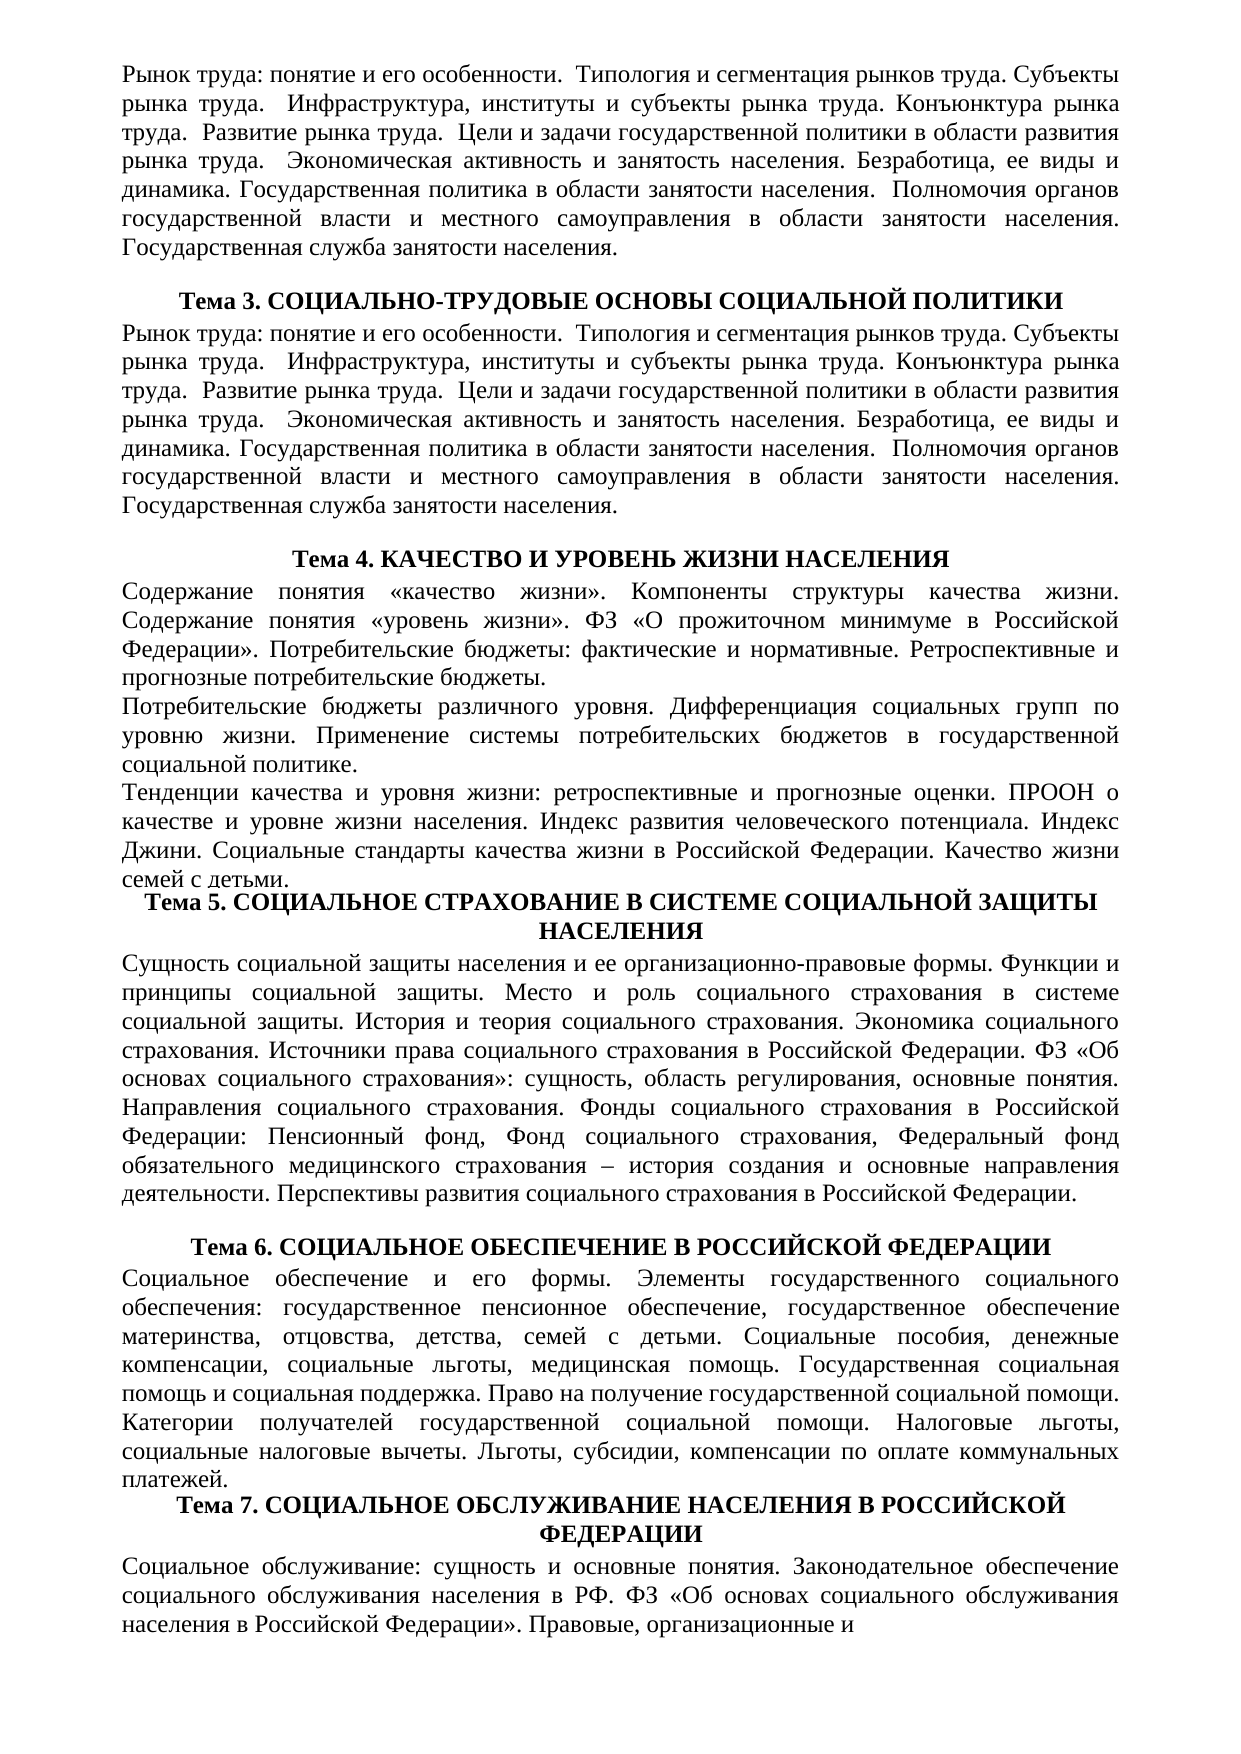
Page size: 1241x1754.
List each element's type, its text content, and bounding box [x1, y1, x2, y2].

table_cell Рынок труда: понятие и его особенности. Типология и сегментация рынков труда. Субъекты рынка труда. Инфраструктура, институты и субъекты рынка труда. Конъюнктура рынка труда. Развитие рынка труда. Цели и задачи государственной политики в области развития рынка труда. Экономическая активность и занятость населения. Безработица, ее виды и динамика. Государственная политика в области занятости населения. Полномочия органов государственной власти и местного самоуправления в области занятости населения. Государственная служба занятости населения. [118, 318, 1124, 544]
table_cell Содержание понятия «качество жизни». Компоненты структуры качества жизни. Содержание понятия «уровень жизни». ФЗ «О прожиточном минимуме в Российской Федерации». Потребительские бюджеты: фактические и нормативные. Ретроспективные и прогнозные потребительские бюджеты. Потребительские бюджеты различного уровня. Дифференциация социальных групп по уровню жизни. Применение системы потребительских бюджетов в государственной социальной политике. Тенденции качества и уровня жизни: ретроспективные и прогнозные оценки. ПРООН о качестве и уровне жизни населения. Индекс развития человеческого потенциала. Индекс Джини. Социальные стандарты качества жизни в Российской Федерации. Качество жизни семей с детьми. [118, 576, 1124, 887]
table_cell Сущность социальной защиты населения и ее организационно-правовые формы. Функции и принципы социальной защиты. Место и роль социального страхования в системе социальной защиты. История и теория социального страхования. Экономика социального страхования. Источники права социального страхования в Российской Федерации. ФЗ «Об основах социального страхования»: сущность, область регулирования, основные понятия. Направления социального страхования. Фонды социального страхования в Российской Федерации: Пенсионный фонд, Фонд социального страхования, Федеральный фонд обязательного медицинского страхования – история создания и основные направления деятельности. Перспективы развития социального страхования в Российской Федерации. [118, 949, 1124, 1232]
table_cell Тема 6. СОЦИАЛЬНОЕ ОБЕСПЕЧЕНИЕ В РОССИЙСКОЙ ФЕДЕРАЦИИ [118, 1232, 1124, 1263]
table_cell Тема 7. СОЦИАЛЬНОЕ ОБСЛУЖИВАНИЕ НАСЕЛЕНИЯ В РОССИЙСКОЙ ФЕДЕРАЦИИ [118, 1490, 1124, 1551]
table_cell Тема 5. СОЦИАЛЬНОЕ СТРАХОВАНИЕ В СИСТЕМЕ СОЦИАЛЬНОЙ ЗАЩИТЫ НАСЕЛЕНИЯ [118, 888, 1124, 948]
table_header Рынок труда: понятие и его особенности. Типология и сегментация рынков труда. Субъекты рынка труда. Инфраструктура, институты и субъекты рынка труда. Конъюнктура рынка труда. Развитие рынка труда. Цели и задачи государственной политики в области развития рынка труда. Экономическая активность и занятость населения. Безработица, ее виды и динамика. Государственная политика в области занятости населения. Полномочия органов государственной власти и местного самоуправления в области занятости населения. Государственная служба занятости населения. [118, 59, 1124, 286]
table_cell Социальное обслуживание: сущность и основные понятия. Законодательное обеспечение социального обслуживания населения в РФ. ФЗ «Об основах социального обслуживания населения в Российской Федерации». Правовые, организационные и [118, 1551, 1124, 1662]
table_cell Тема 4. КАЧЕСТВО И УРОВЕНЬ ЖИЗНИ НАСЕЛЕНИЯ [118, 545, 1124, 576]
table_cell Социальное обеспечение и его формы. Элементы государственного социального обеспечения: государственное пенсионное обеспечение, государственное обеспечение материнства, отцовства, детства, семей с детьми. Социальные пособия, денежные компенсации, социальные льготы, медицинская помощь. Государственная социальная помощь и социальная поддержка. Право на получение государственной социальной помощи. Категории получателей государственной социальной помощи. Налоговые льготы, социальные налоговые вычеты. Льготы, субсидии, компенсации по оплате коммунальных платежей. [118, 1263, 1124, 1490]
table_cell Тема 3. СОЦИАЛЬНО-ТРУДОВЫЕ ОСНОВЫ СОЦИАЛЬНОЙ ПОЛИТИКИ [118, 286, 1124, 318]
